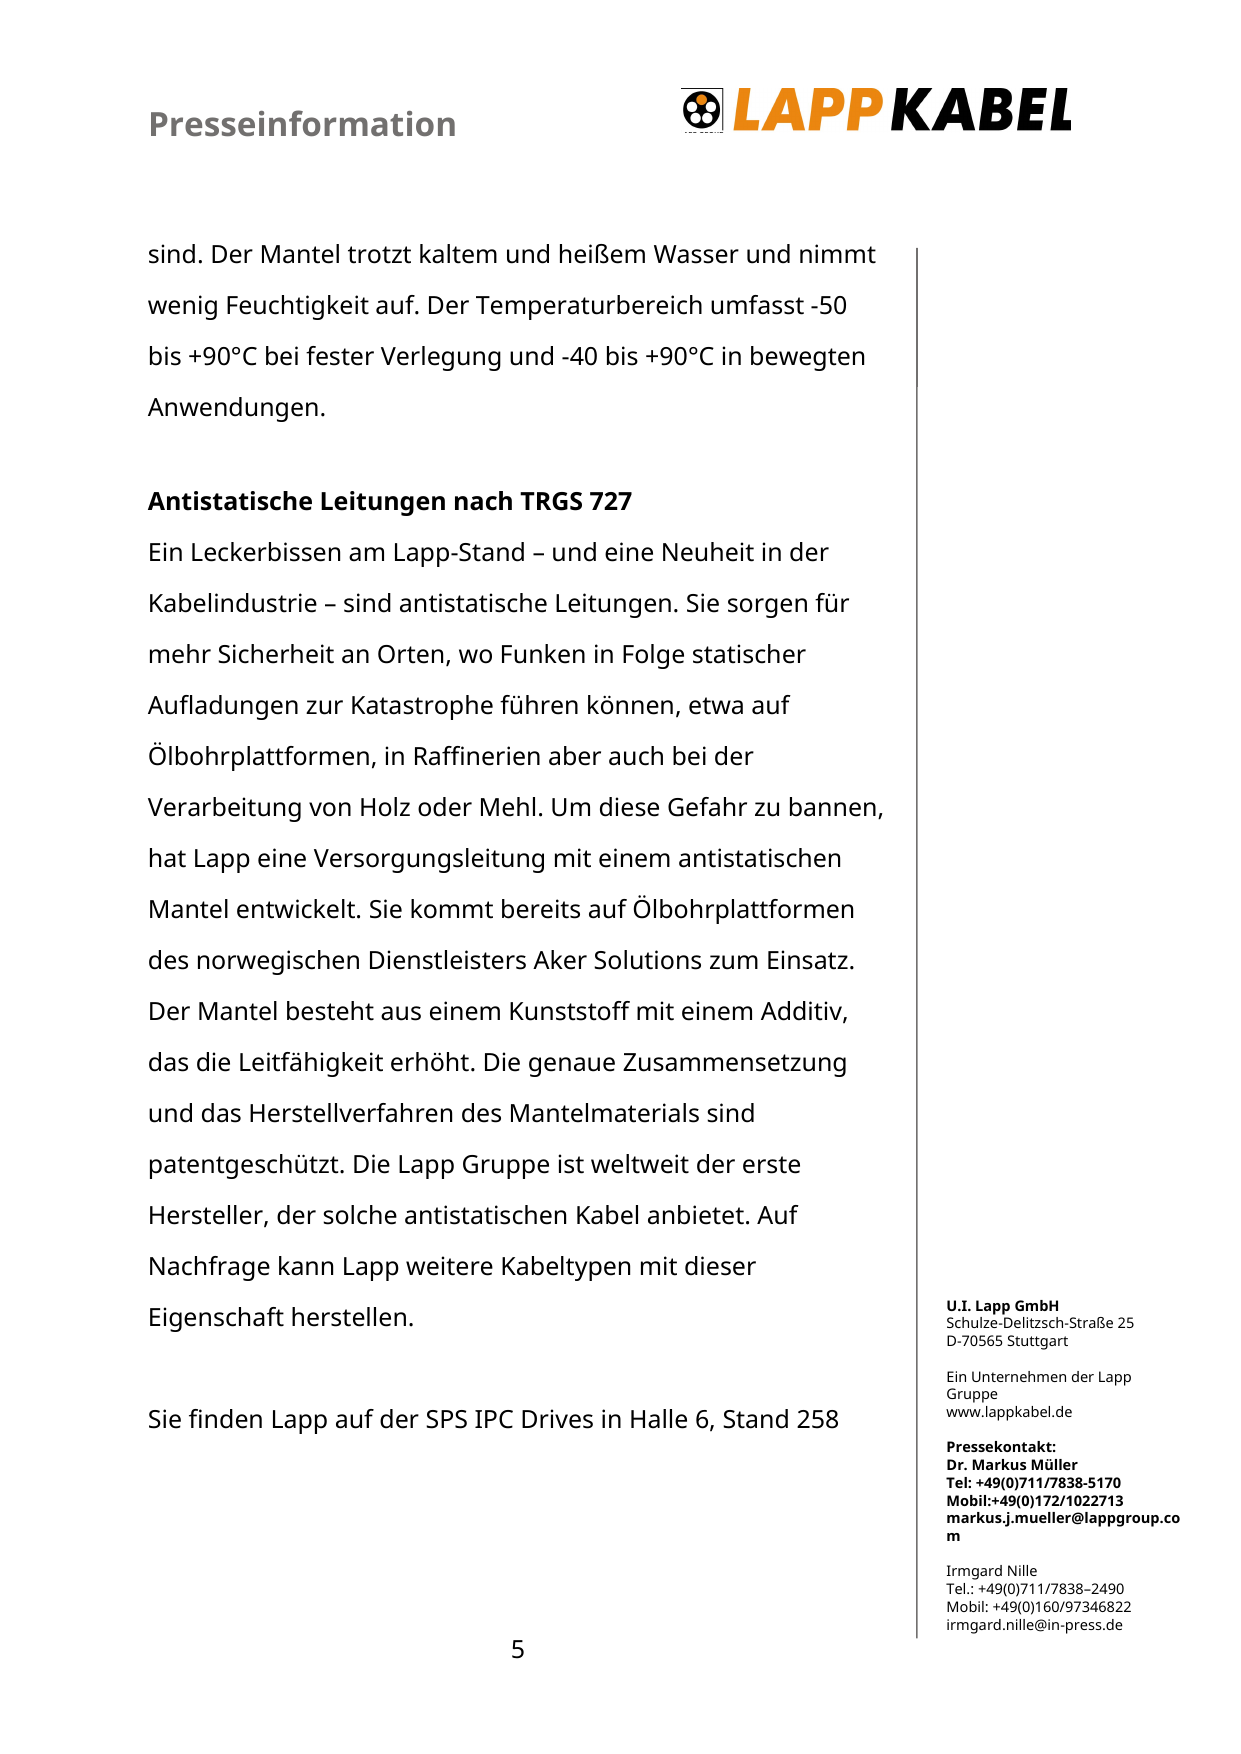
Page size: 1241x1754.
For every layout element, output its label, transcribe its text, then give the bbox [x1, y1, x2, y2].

text Ein Leckerbissen am Lapp-Stand – und eine Neuheit in der Kabelindustrie – sind antistatische Leitungen. Sie sorgen für mehr Sicherheit an Orten, wo Funken in Folge statischer Aufladungen zur Katastrophe führen können, etwa auf Ölbohrplattformen, in Raffinerien aber auch bei der Verarbeitung von Holz oder Mehl. Um diese Gefahr zu bannen, hat Lapp eine Versorgungsleitung mit einem antistatischen Mantel entwickelt. Sie kommt bereits auf Ölbohrplattformen des norwegischen Dienstleisters Aker Solutions zum Einsatz. Der Mantel besteht aus einem Kunststoff mit einem Additiv, das die Leitfähigkeit erhöht. Die genaue Zusammensetzung und das Herstellverfahren des Mantelmaterials sind patentgeschützt. Die Lapp Gruppe ist weltweit der erste Hersteller, der solche antistatischen Kabel anbietet. Auf Nachfrage kann Lapp weitere Kabeltypen mit dieser Eigenschaft herstellen. [148, 534, 888, 1334]
text Antistatische Leitungen nach TRGS 727 [148, 483, 888, 517]
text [148, 237, 888, 424]
text Sie finden Lapp auf der SPS IPC Drives in Halle 6, Stand 258 [148, 1402, 888, 1436]
picture [680, 88, 1071, 133]
